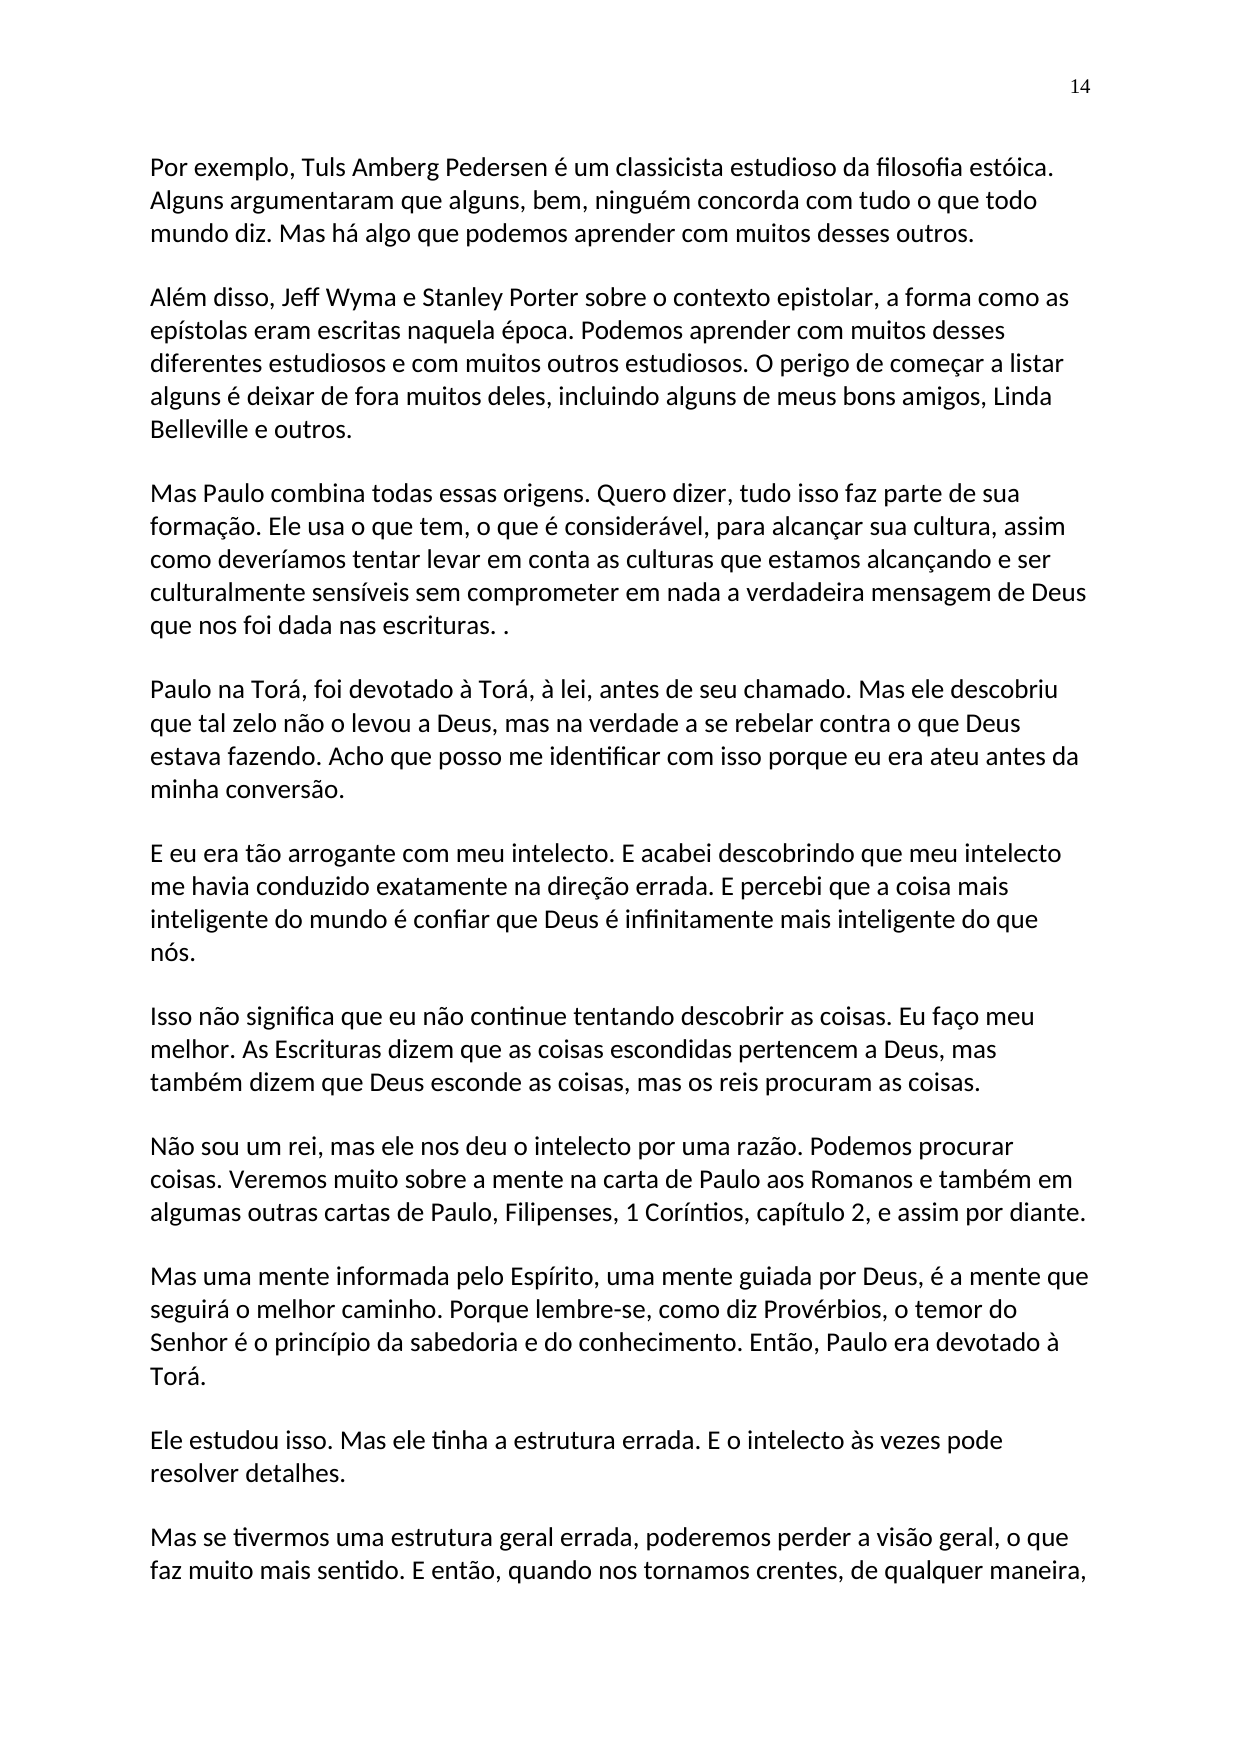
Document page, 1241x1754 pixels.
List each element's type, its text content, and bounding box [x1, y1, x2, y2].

text Ele estudou isso. Mas ele tinha a estrutura errada. E o intelecto às vezes pode resolver detalhes. [150, 1423, 1090, 1489]
text Mas uma mente informada pelo Espírito, uma mente guiada por Deus, é a mente que seguirá o melhor caminho. Porque lembre-se, como diz Provérbios, o temor do Senhor é o princípio da sabedoria e do conhecimento. Então, Paulo era devotado à Torá. [150, 1259, 1090, 1392]
text Não sou um rei, mas ele nos deu o intelecto por uma razão. Podemos procurar coisas. Veremos muito sobre a mente na carta de Paulo aos Romanos e também em algumas outras cartas de Paulo, Filipenses, 1 Coríntios, capítulo 2, e assim por diante. [150, 1129, 1090, 1228]
text Além disso, Jeff Wyma e Stanley Porter sobre o contexto epistolar, a forma como as epístolas eram escritas naquela época. Podemos aprender com muitos desses diferentes estudiosos e com muitos outros estudiosos. O perigo de começar a listar alguns é deixar de fora muitos deles, incluindo alguns de meus bons amigos, Linda Belleville e outros. [150, 280, 1090, 445]
text Paulo na Torá, foi devotado à Torá, à lei, antes de seu chamado. Mas ele descobriu que tal zelo não o levou a Deus, mas na verdade a se rebelar contra o que Deus estava fazendo. Acho que posso me identificar com isso porque eu era ateu antes da minha conversão. [150, 673, 1090, 805]
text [150, 1520, 1090, 1586]
text Isso não significa que eu não continue tentando descobrir as coisas. Eu faço meu melhor. As Escrituras dizem que as coisas escondidas pertencem a Deus, mas também dizem que Deus esconde as coisas, mas os reis procuram as coisas. [150, 999, 1090, 1098]
text Mas Paulo combina todas essas origens. Quero dizer, tudo isso faz parte de sua formação. Ele usa o que tem, o que é considerável, para alcançar sua cultura, assim como deveríamos tentar levar em conta as culturas que estamos alcançando e ser culturalmente sensíveis sem comprometer em nada a verdadeira mensagem de Deus que nos foi dada nas escrituras. . [150, 476, 1090, 642]
text Por exemplo, Tuls Amberg Pedersen é um classicista estudioso da filosofia estóica. Alguns argumentaram que alguns, bem, ninguém concorda com tudo o que todo mundo diz. Mas há algo que podemos aprender com muitos desses outros. [150, 150, 1090, 249]
text E eu era tão arrogante com meu intelecto. E acabei descobrindo que meu intelecto me havia conduzido exatamente na direção errada. E percebi que a coisa mais inteligente do mundo é confiar que Deus é infinitamente mais inteligente do que nós. [150, 836, 1090, 968]
